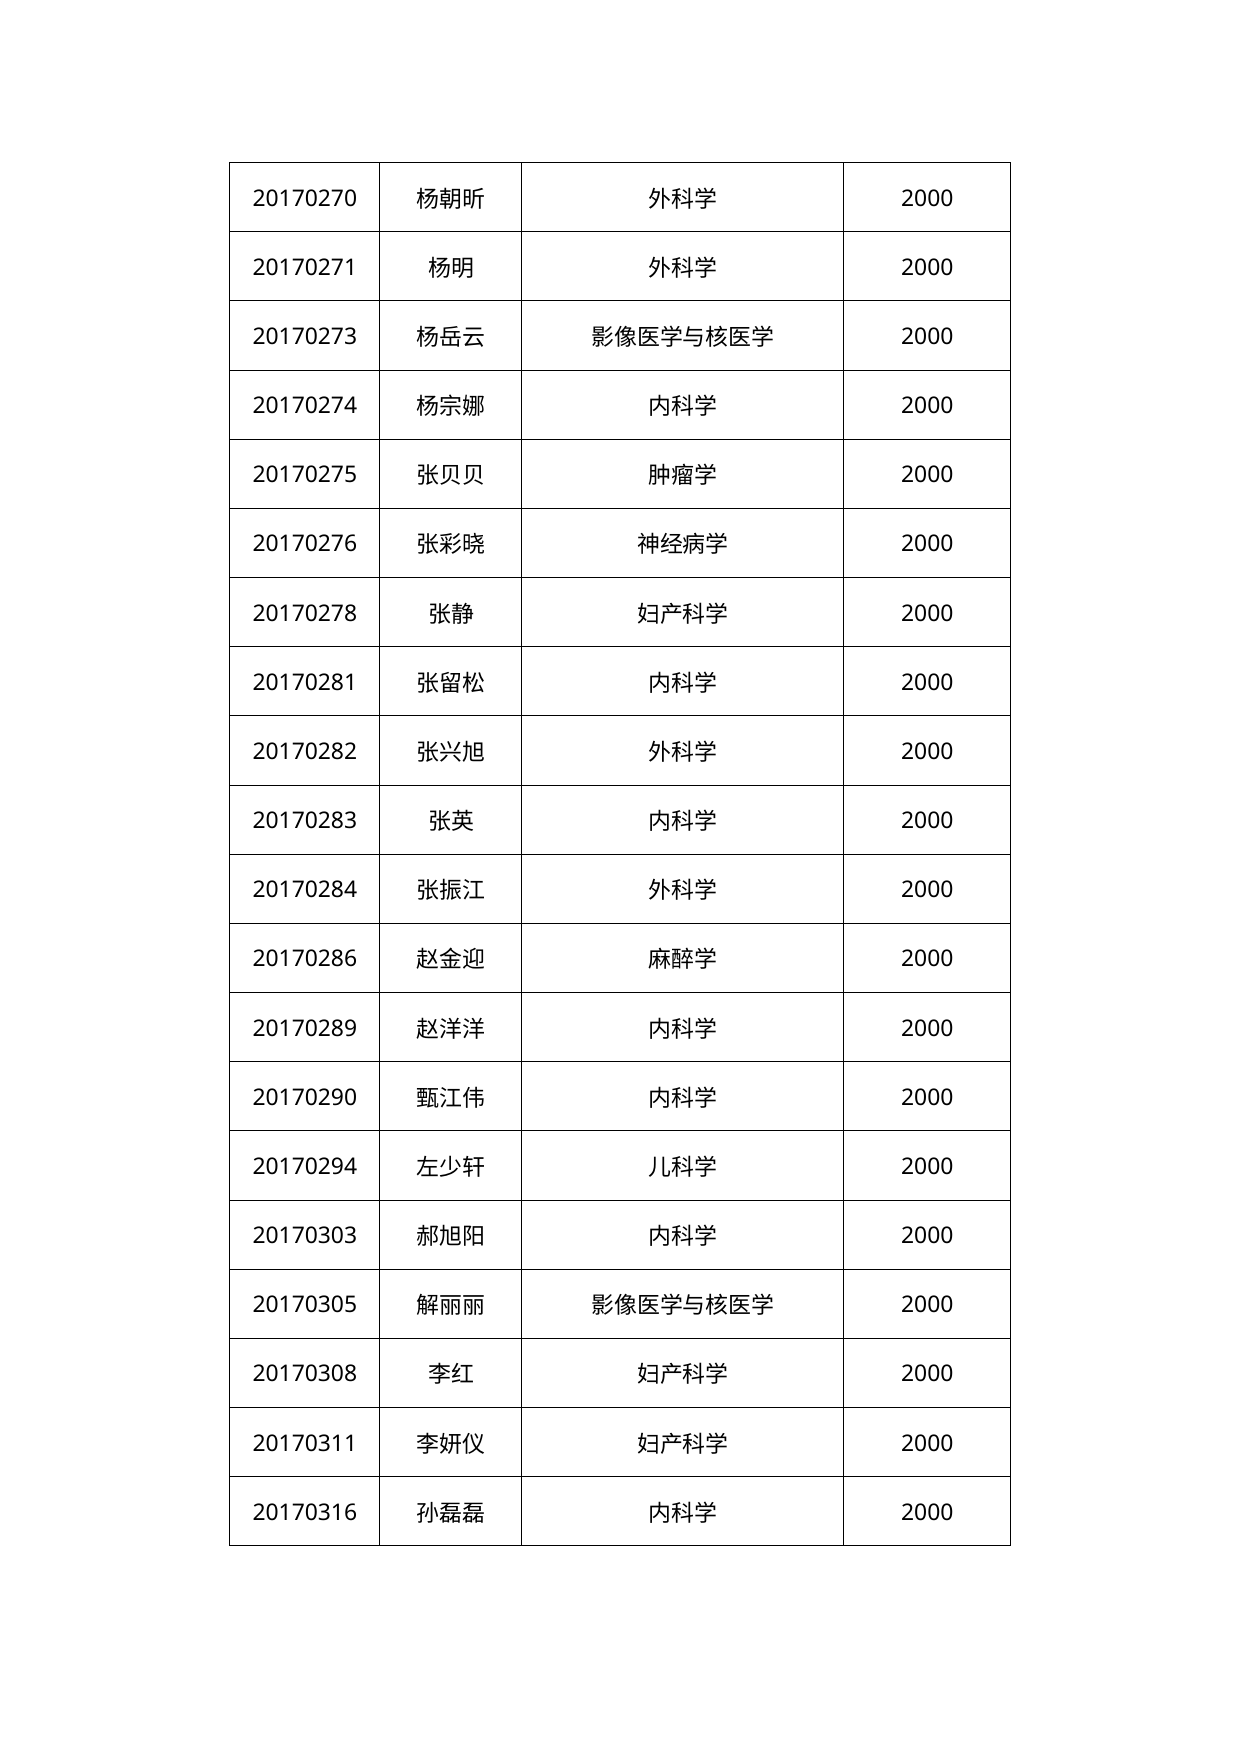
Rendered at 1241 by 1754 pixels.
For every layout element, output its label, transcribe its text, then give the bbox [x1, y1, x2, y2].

table_cell 20170271 [230, 232, 379, 300]
table_cell 李红 [380, 1339, 521, 1407]
table_cell 肿瘤学 [522, 440, 843, 508]
table_cell 2000 [844, 440, 1010, 508]
table_cell 张兴旭 [380, 716, 521, 784]
table_cell 左少轩 [380, 1131, 521, 1199]
table_cell 2000 [844, 855, 1010, 923]
table_cell 2000 [844, 509, 1010, 577]
table_cell 张留松 [380, 647, 521, 715]
table_cell 20170289 [230, 993, 379, 1061]
table_cell 杨岳云 [380, 301, 521, 369]
table_cell 20170275 [230, 440, 379, 508]
table_cell 孙磊磊 [380, 1477, 521, 1545]
table_cell 杨宗娜 [380, 371, 521, 439]
table_cell 20170273 [230, 301, 379, 369]
table_cell 20170290 [230, 1062, 379, 1130]
table_cell 2000 [844, 371, 1010, 439]
table_cell 2000 [844, 1339, 1010, 1407]
table_cell 张静 [380, 578, 521, 646]
table_cell 张英 [380, 786, 521, 854]
table_cell 妇产科学 [522, 578, 843, 646]
table_cell 杨朝昕 [380, 163, 521, 231]
table_cell 2000 [844, 1062, 1010, 1130]
table_cell 外科学 [522, 716, 843, 784]
table_cell 儿科学 [522, 1131, 843, 1199]
table_cell 20170303 [230, 1201, 379, 1269]
table_cell 2000 [844, 1131, 1010, 1199]
table_cell 20170283 [230, 786, 379, 854]
table_cell 20170294 [230, 1131, 379, 1199]
table_cell 妇产科学 [522, 1339, 843, 1407]
table_cell 2000 [844, 924, 1010, 992]
table_cell 解丽丽 [380, 1270, 521, 1338]
table_cell 外科学 [522, 855, 843, 923]
table_cell 20170281 [230, 647, 379, 715]
table_cell 20170311 [230, 1408, 379, 1476]
table_cell 2000 [844, 1408, 1010, 1476]
table_cell 妇产科学 [522, 1408, 843, 1476]
table_cell 2000 [844, 716, 1010, 784]
table_cell 麻醉学 [522, 924, 843, 992]
table_cell 内科学 [522, 1062, 843, 1130]
table_cell 2000 [844, 1201, 1010, 1269]
table_cell 内科学 [522, 647, 843, 715]
table_cell 2000 [844, 1477, 1010, 1545]
table_cell 2000 [844, 993, 1010, 1061]
table_cell 20170305 [230, 1270, 379, 1338]
table_cell 杨明 [380, 232, 521, 300]
table_cell 2000 [844, 578, 1010, 646]
table_cell 20170270 [230, 163, 379, 231]
table_cell 张彩晓 [380, 509, 521, 577]
table_cell 赵金迎 [380, 924, 521, 992]
table_cell 20170276 [230, 509, 379, 577]
table_cell 内科学 [522, 1477, 843, 1545]
table_cell 影像医学与核医学 [522, 1270, 843, 1338]
table_cell 内科学 [522, 786, 843, 854]
table_cell 张振江 [380, 855, 521, 923]
table_cell 内科学 [522, 371, 843, 439]
table_cell 2000 [844, 232, 1010, 300]
table_cell 赵洋洋 [380, 993, 521, 1061]
table_cell 郝旭阳 [380, 1201, 521, 1269]
table_cell 20170274 [230, 371, 379, 439]
table_cell 20170316 [230, 1477, 379, 1545]
table_cell 2000 [844, 647, 1010, 715]
table_cell 20170308 [230, 1339, 379, 1407]
table_cell 2000 [844, 1270, 1010, 1338]
table_cell 内科学 [522, 993, 843, 1061]
table_cell 2000 [844, 301, 1010, 369]
table_cell 影像医学与核医学 [522, 301, 843, 369]
table_cell 神经病学 [522, 509, 843, 577]
table_cell 20170284 [230, 855, 379, 923]
table_cell 外科学 [522, 232, 843, 300]
table_cell 甄江伟 [380, 1062, 521, 1130]
table_cell 20170278 [230, 578, 379, 646]
table_cell 张贝贝 [380, 440, 521, 508]
table_cell 2000 [844, 786, 1010, 854]
table_cell 外科学 [522, 163, 843, 231]
table_cell 2000 [844, 163, 1010, 231]
table_cell 20170282 [230, 716, 379, 784]
table_cell 李妍仪 [380, 1408, 521, 1476]
table_cell 内科学 [522, 1201, 843, 1269]
table_cell 20170286 [230, 924, 379, 992]
